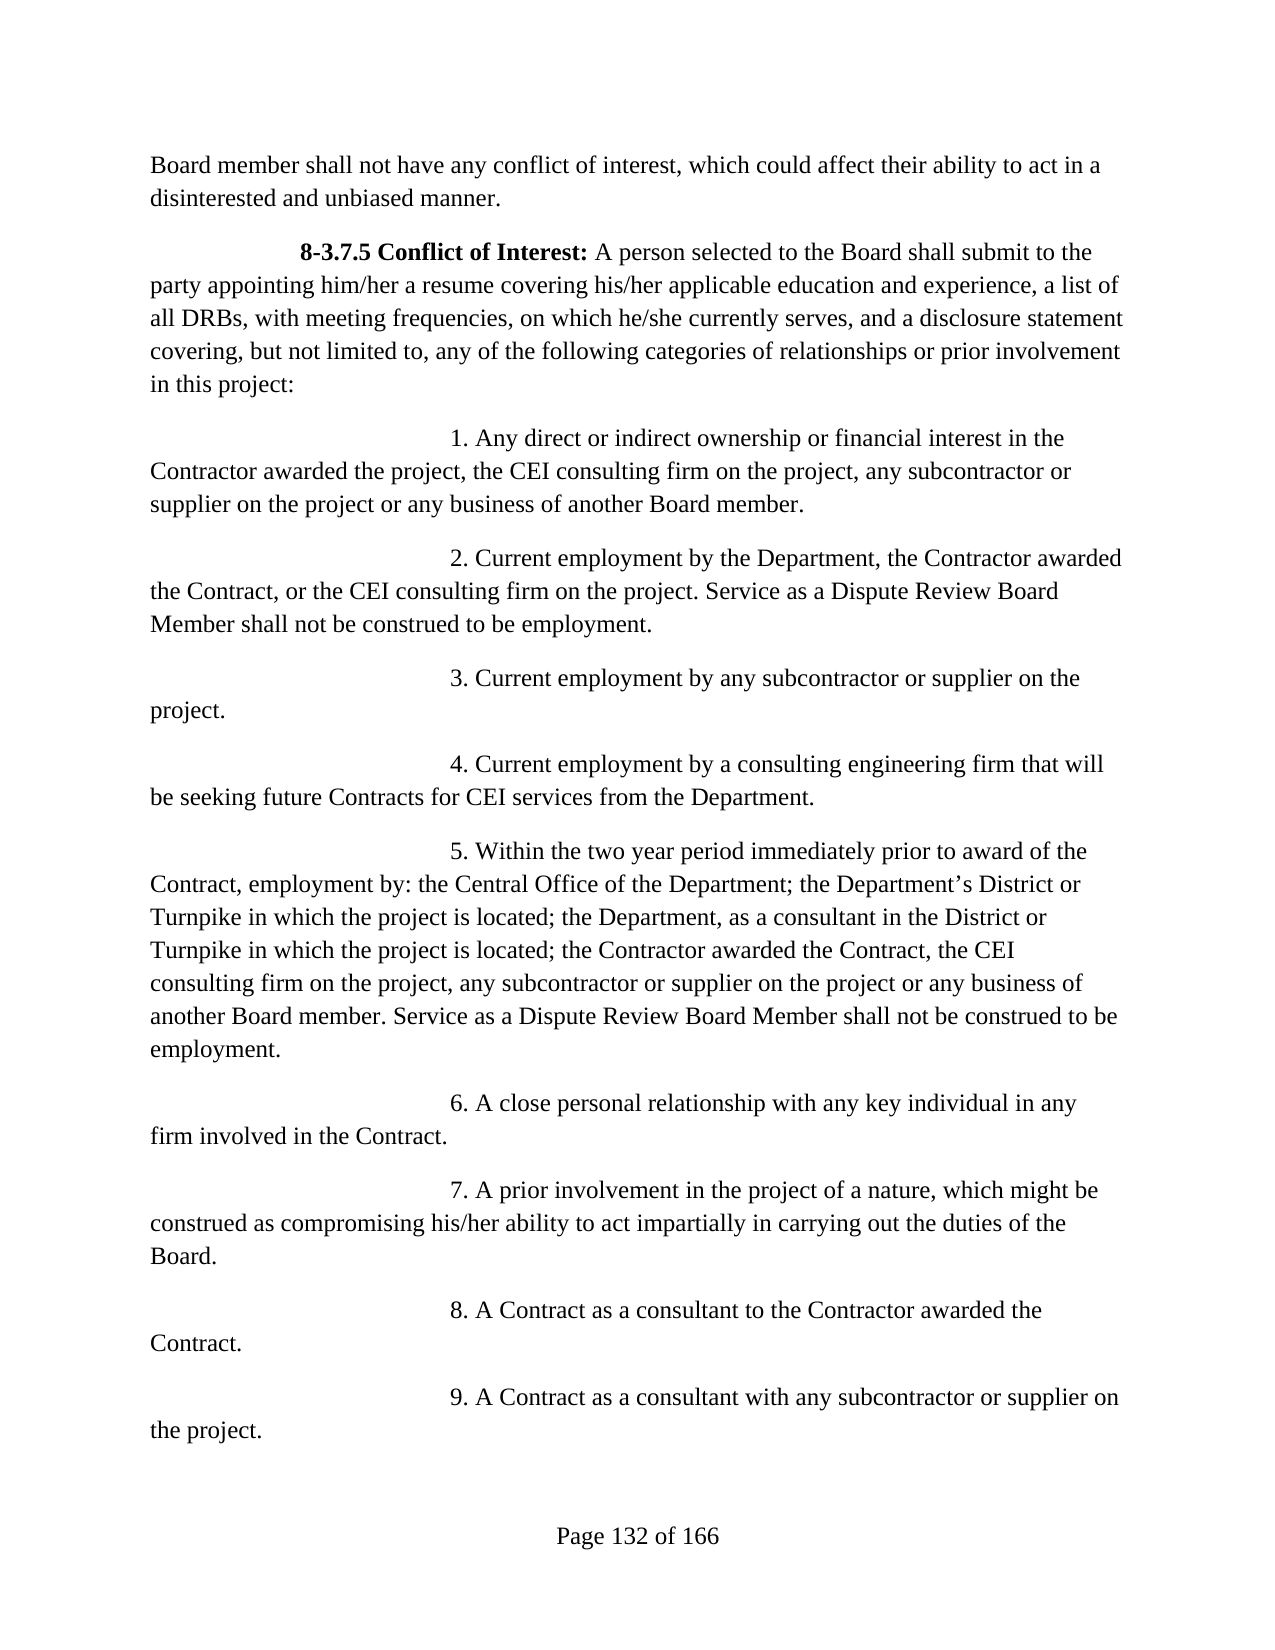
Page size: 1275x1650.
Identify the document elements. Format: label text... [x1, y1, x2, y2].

text 3. Current employment by any subcontractor or supplier on the project. [150, 663, 1125, 724]
text 5. Within the two year period immediately prior to award of the Contract, employment by: the Central Office of the Department; the Department’s District or Turnpike in which the project is located; the Department, as a consultant in the District or Turnpike in which the project is located; the Contractor awarded the Contract, the CEI consulting firm on the project, any subcontractor or supplier on the project or any business of another Board member. Service as a Dispute Review Board Member shall not be construed to be employment. [150, 836, 1125, 1063]
text 6. A close personal relationship with any key individual in any firm involved in the Contract. [150, 1088, 1125, 1150]
text 7. A prior involvement in the project of a nature, which might be construed as compromising his/her ability to act impartially in carrying out the duties of the Board. [150, 1175, 1125, 1270]
text 2. Current employment by the Department, the Contractor awarded the Contract, or the CEI consulting firm on the project. Service as a Dispute Review Board Member shall not be construed to be employment. [150, 543, 1125, 637]
text 4. Current employment by a consulting engineering firm that will be seeking future Contracts for CEI services from the Department. [150, 749, 1125, 811]
text 8. A Contract as a consultant to the Contractor awarded the Contract. [150, 1295, 1125, 1357]
text 1. Any direct or indirect ownership or financial interest in the Contractor awarded the project, the CEI consulting firm on the project, any subcontractor or supplier on the project or any business of another Board member. [150, 423, 1125, 518]
text 9. A Contract as a consultant with any subcontractor or supplier on the project. [150, 1382, 1125, 1444]
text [150, 150, 1125, 212]
text 8-3.7.5 Conflict of Interest: A person selected to the Board shall submit to the party appointing him/her a resume covering his/her applicable education and experience, a list of all DRBs, with meeting frequencies, on which he/she currently serves, and a disclosure statement covering, but not limited to, any of the following categories of relationships or prior involvement in this project: [150, 237, 1125, 398]
